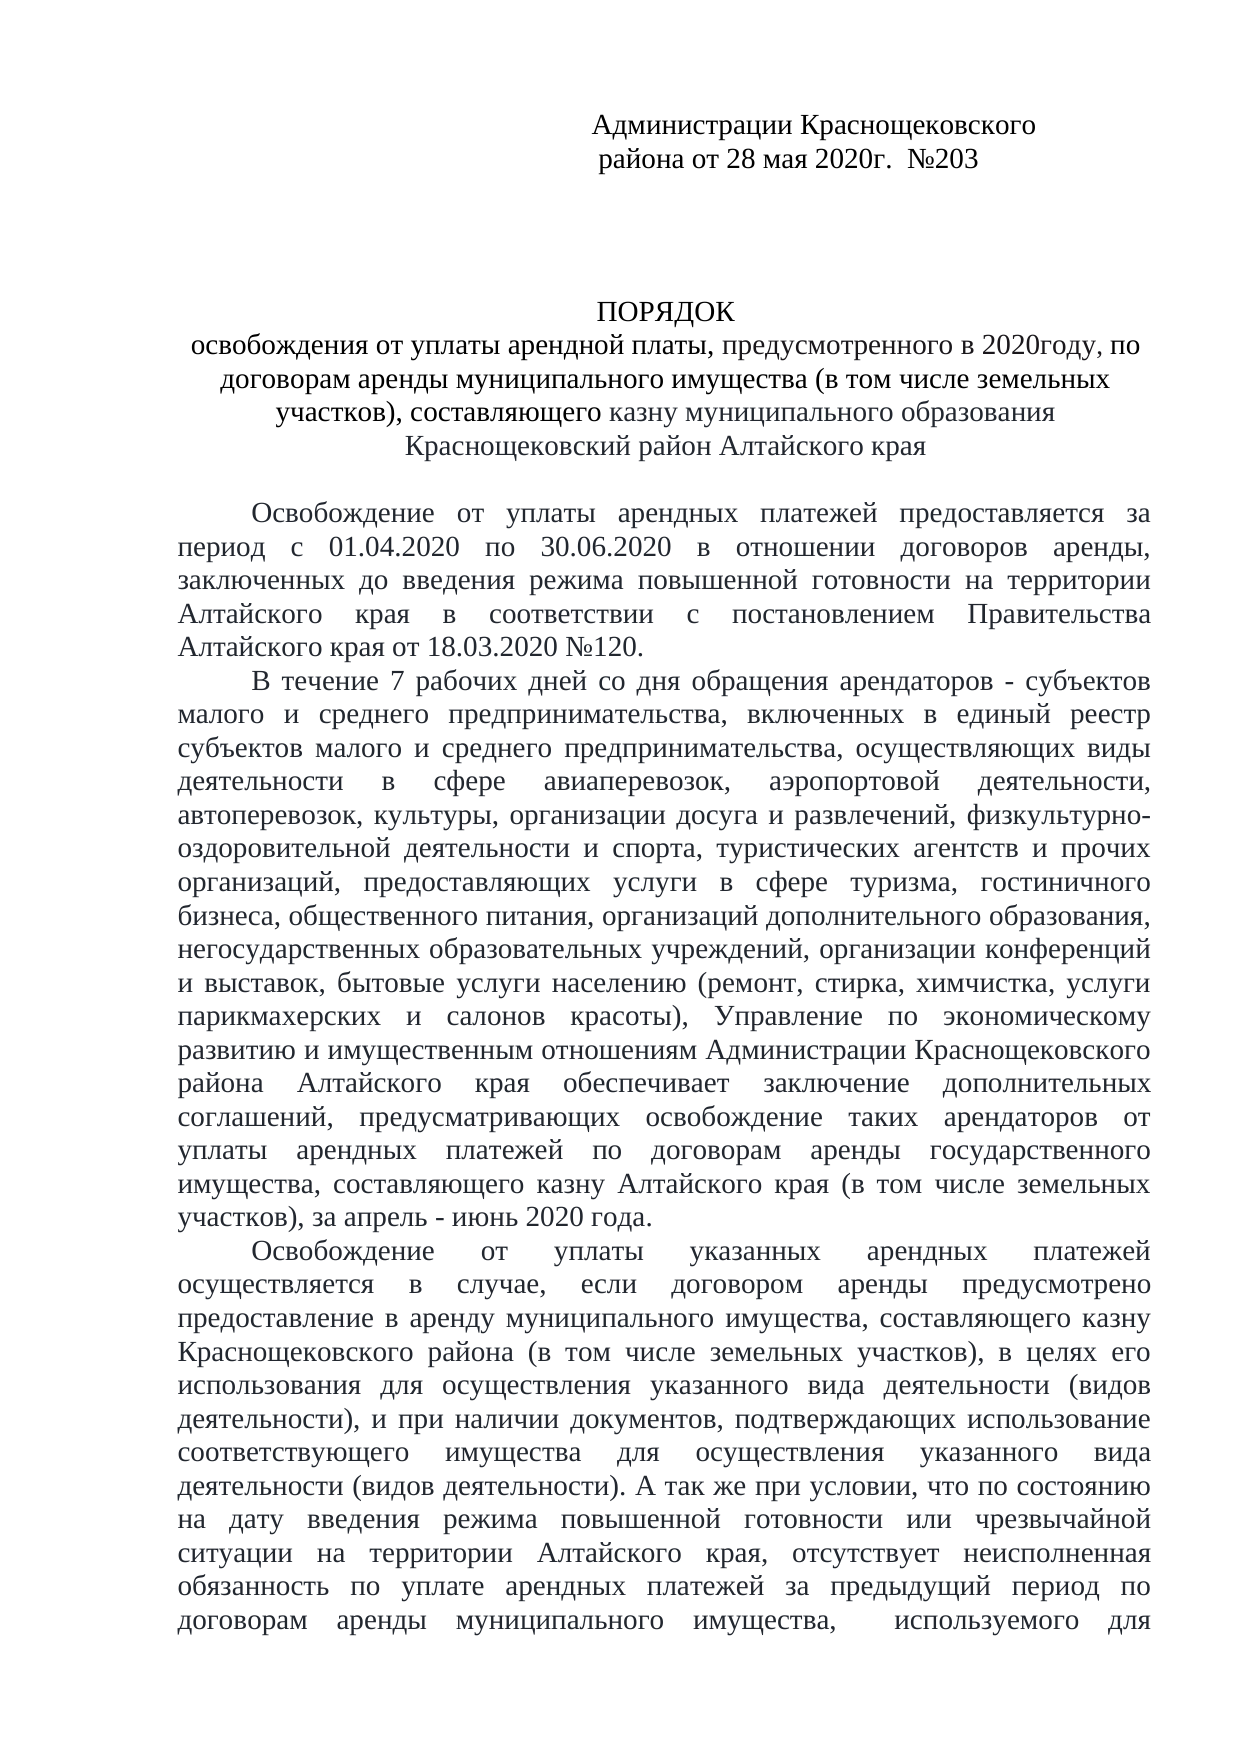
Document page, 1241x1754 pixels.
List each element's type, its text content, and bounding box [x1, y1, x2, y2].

text ПОРЯДОК [177, 294, 1154, 327]
list В течение 7 рабочих дней со дня обращения арендаторов - субъектов малого и среднего предпринимательства, включенных в единый реестр субъектов малого и среднего предпринимательства, осуществляющих виды деятельности в сфере авиаперевозок, аэропортовой деятельности, автоперевозок, культуры, организации досуга и развлечений, физкультурно-оздоровительной деятельности и спорта, туристических агентств и прочих организаций, предоставляющих услуги в сфере туризма, гостиничного бизнеса, общественного питания, организаций дополнительного образования, негосударственных образовательных учреждений, организации конференций и выставок, бытовые услуги населению (ремонт, стирка, химчистка, услуги парикмахерских и салонов красоты), Управление по экономическому развитию и имущественным отношениям Администрации Краснощековского района Алтайского края обеспечивает заключение дополнительных соглашений, предусматривающих освобождение таких арендаторов от уплаты арендных платежей по договорам аренды государственного имущества, составляющего казну Алтайского края (в том числе земельных участков), за апрель - июнь 2020 года. [177, 663, 1152, 1099]
list Освобождение от уплаты арендных платежей предоставляется за период с 01.04.2020 по 30.06.2020 в отношении договоров аренды, заключенных до введения режима повышенной готовности на территории Алтайского края в соответствии с постановлением Правительства Алтайского края от 18.03.2020 №120. [177, 495, 1152, 663]
text района от 28 мая 2020г. №203 [177, 141, 1152, 174]
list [177, 1233, 1152, 1636]
text освобождения от уплаты арендной платы, предусмотренного в 2020году, по договорам аренды муниципального имущества (в том числе земельных участков), составляющего казну муниципального образования Краснощековский район Алтайского края [177, 327, 1153, 462]
text Администрации Краснощековского [177, 107, 1152, 141]
